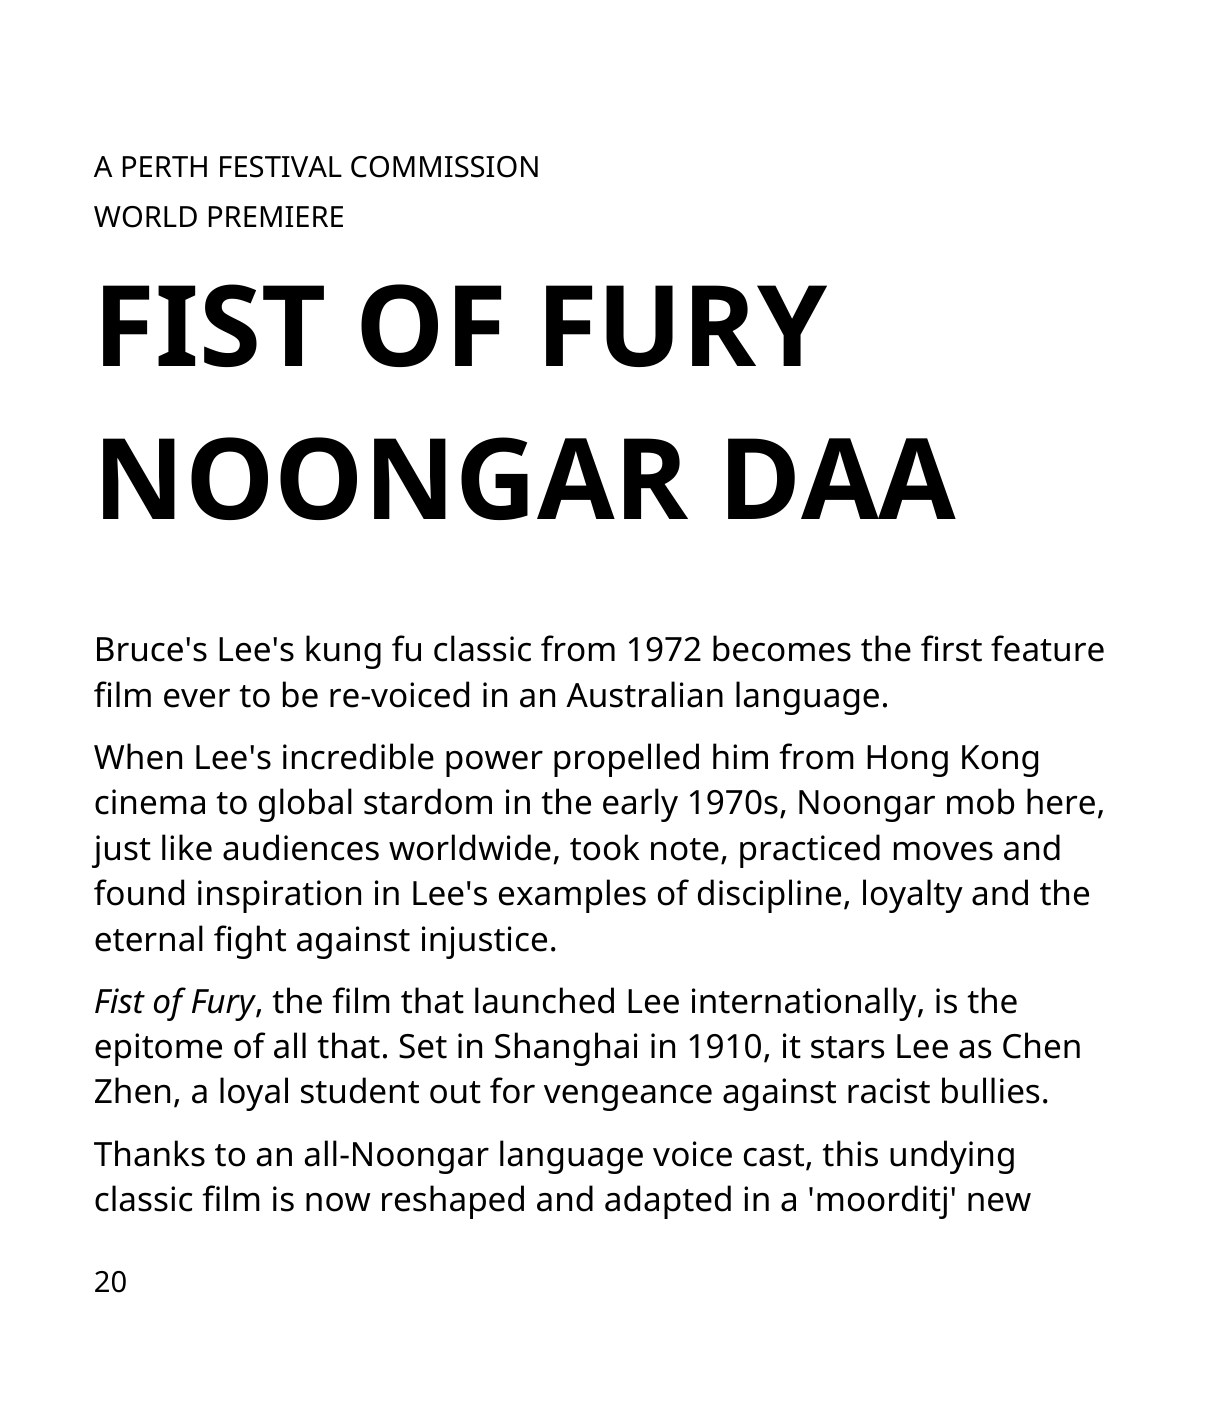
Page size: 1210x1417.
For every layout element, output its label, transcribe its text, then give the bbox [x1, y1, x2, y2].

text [94, 1130, 1116, 1221]
text Bruce's Lee's kung fu classic from 1972 becomes the first feature film ever to be re-voiced in an Australian language. [94, 626, 1116, 717]
text A PERTH FESTIVAL COMMISSION [94, 146, 1116, 186]
text WORLD PREMIERE [94, 196, 1116, 236]
text FIST OF FURY NOONGAR DAA [94, 246, 1116, 592]
text Fist of Fury, the film that launched Lee internationally, is the epitome of all that. Set in Shanghai in 1910, it stars Lee as Chen Zhen, a loyal student out for vengeance against racist bullies. [94, 977, 1116, 1114]
text When Lee's incredible power propelled him from Hong Kong cinema to global stardom in the early 1970s, Noongar mob here, just like audiences worldwide, took note, practiced moves and found inspiration in Lee's examples of discipline, loyalty and the eternal fight against injustice. [94, 734, 1116, 961]
